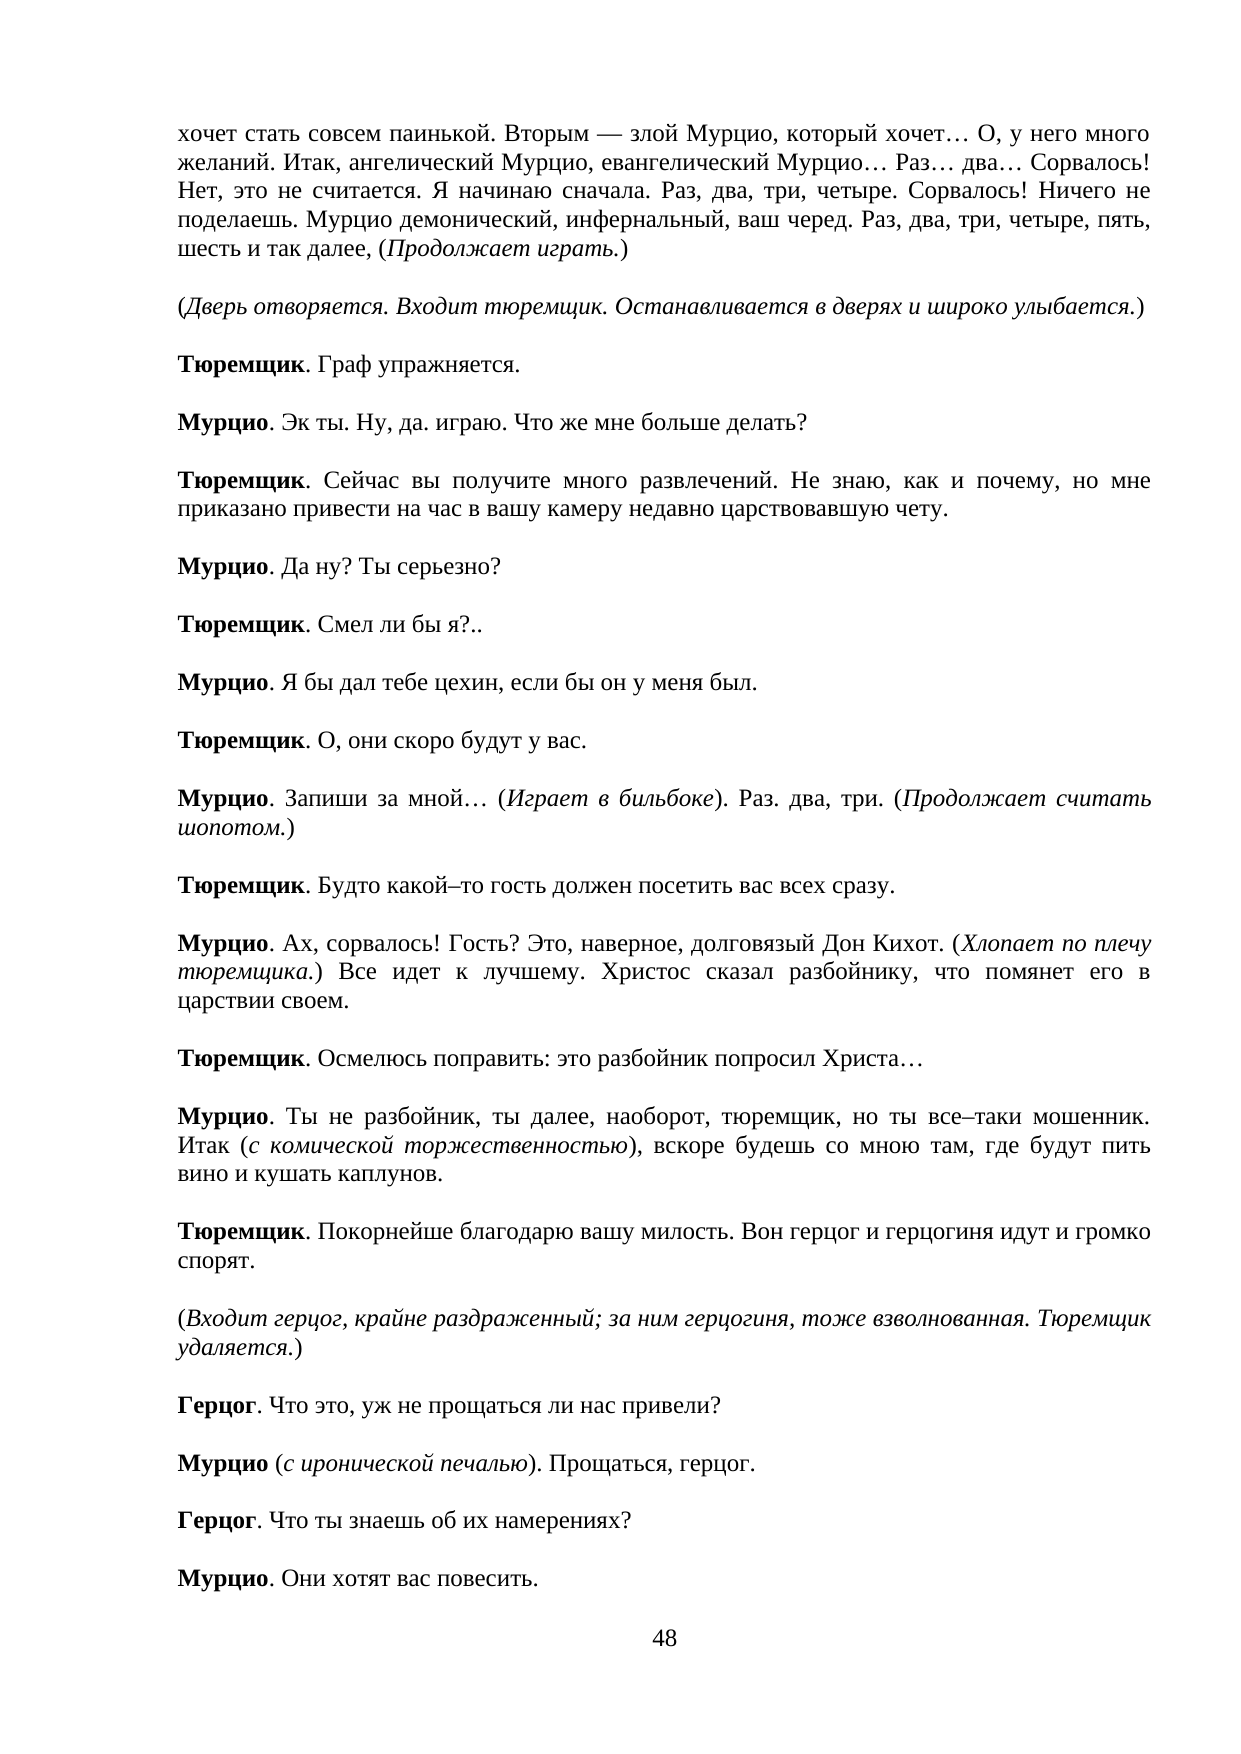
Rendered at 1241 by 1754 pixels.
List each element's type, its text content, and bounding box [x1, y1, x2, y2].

text Тюремщик. О, они скоро будут у вас. [177, 725, 1152, 754]
text Мурцио. Эк ты. Ну, да. играю. Что же мне больше делать? [177, 407, 1152, 436]
text Мурцио. Запиши за мной… (Играет в бильбоке). Раз. два, три. (Продолжает считать шопотом.) [177, 783, 1152, 841]
text Тюремщик. Смел ли бы я?.. [177, 609, 1152, 638]
text Мурцио. Они хотят вас повесить. [177, 1563, 1152, 1592]
text Тюремщик. Будто какой–то гость должен посетить вас всех сразу. [177, 870, 1152, 898]
text Тюремщик. Граф упражняется. [177, 349, 1152, 378]
text (Дверь отворяется. Входит тюремщик. Останавливается в дверях и широко улыбается.) [177, 291, 1152, 320]
text Герцог. Что это, уж не прощаться ли нас привели? [177, 1390, 1152, 1418]
text Мурцио (с иронической печалью). Прощаться, герцог. [177, 1448, 1152, 1476]
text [177, 118, 1152, 262]
text Тюремщик. Покорнейше благодарю вашу милость. Вон герцог и герцогиня идут и громко спорят. [177, 1216, 1152, 1274]
text Мурцио. Ты не разбойник, ты далее, наоборот, тюремщик, но ты все–таки мошенник. Итак (с комической торжественностью), вскоре будешь со мною там, где будут пить вино и кушать каплунов. [177, 1101, 1152, 1187]
text (Входит герцог, крайне раздраженный; за ним герцогиня, тоже взволнованная. Тюремщик удаляется.) [177, 1303, 1152, 1361]
text Тюремщик. Осмелюсь поправить: это разбойник попросил Христа… [177, 1043, 1152, 1072]
text Тюремщик. Сейчас вы получите много развлечений. Не знаю, как и почему, но мне приказано привести на час в вашу камеру недавно царствовавшую чету. [177, 465, 1152, 522]
text Мурцио. Ах, сорвалось! Гость? Это, наверное, долговязый Дон Кихот. (Хлопает по плечу тюремщика.) Все идет к лучшему. Христос сказал разбойнику, что помянет его в царствии своем. [177, 928, 1152, 1014]
text Герцог. Что ты знаешь об их намерениях? [177, 1506, 1152, 1534]
text Мурцио. Я бы дал тебе цехин, если бы он у меня был. [177, 667, 1152, 696]
text Мурцио. Да ну? Ты серьезно? [177, 551, 1152, 580]
